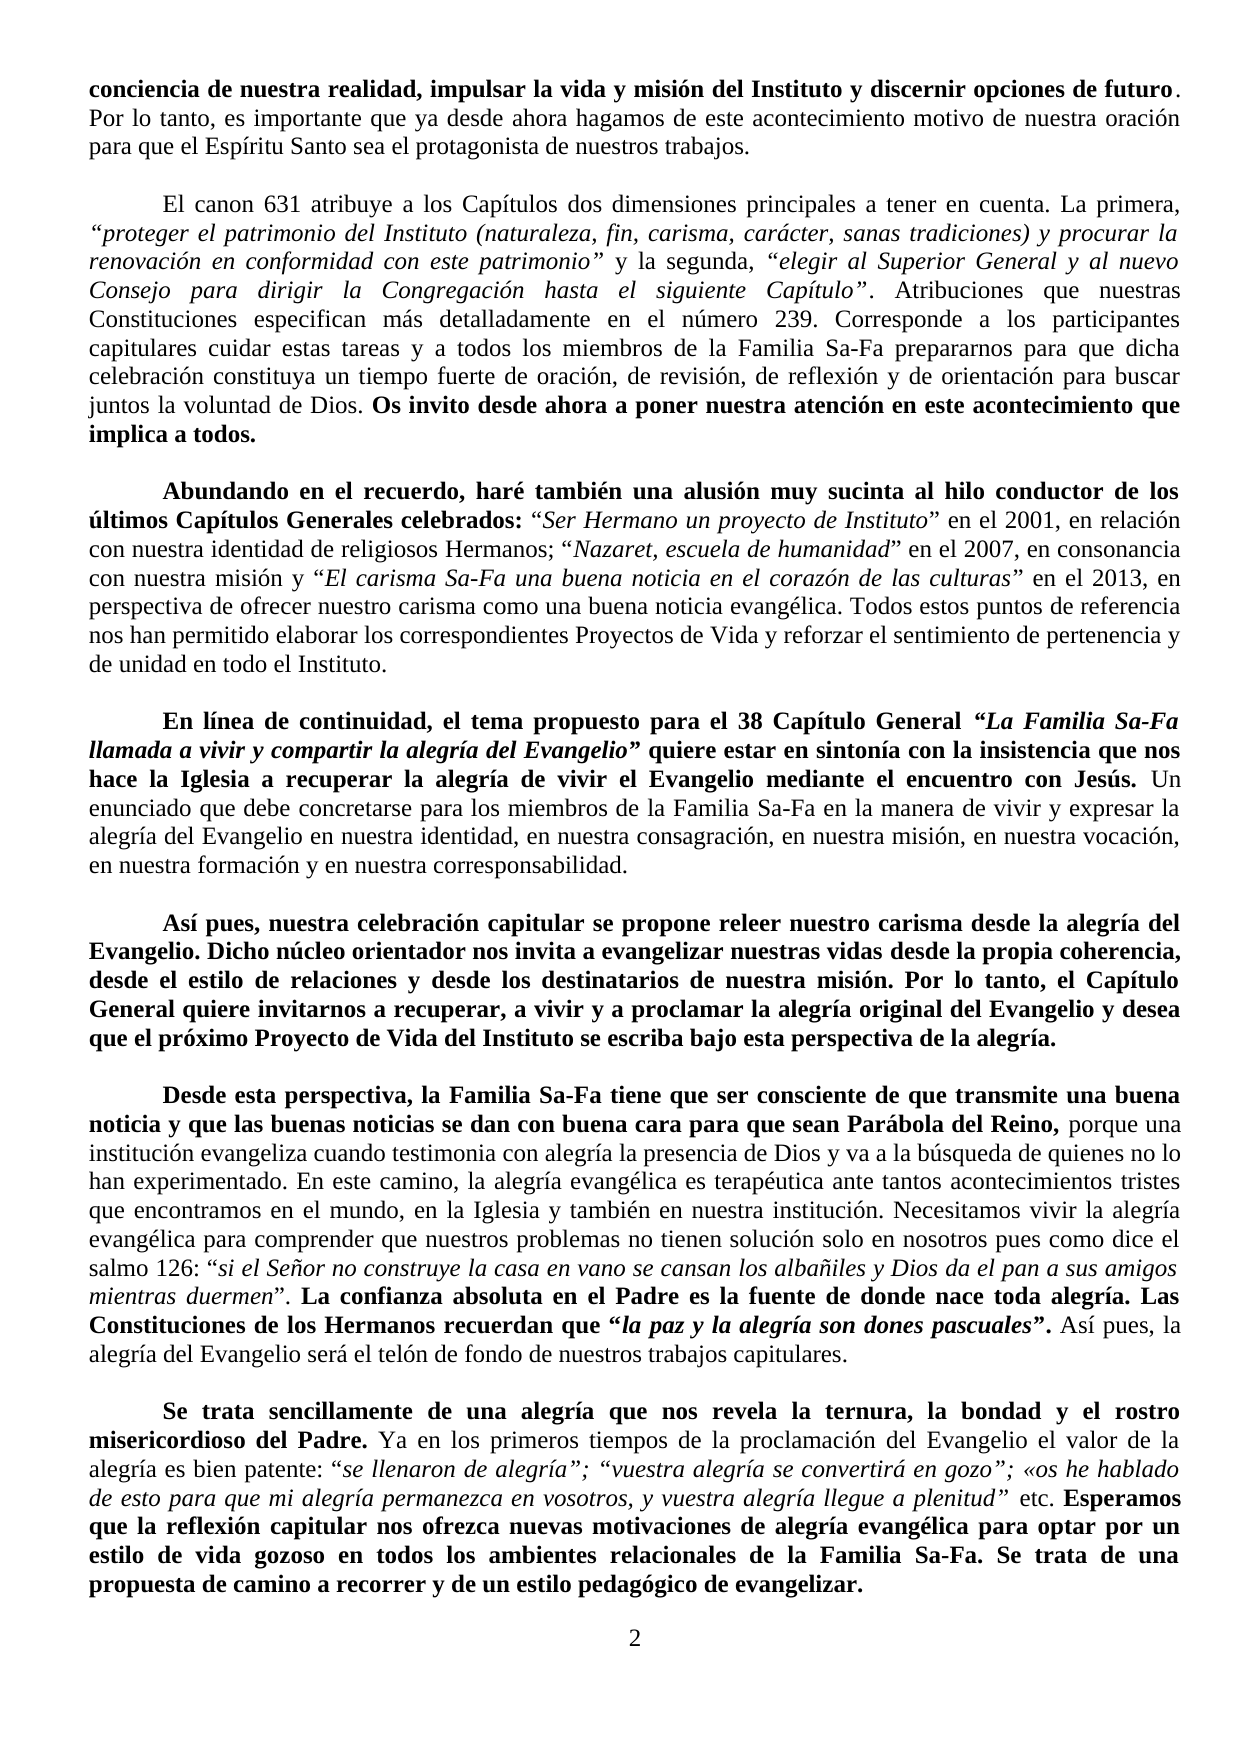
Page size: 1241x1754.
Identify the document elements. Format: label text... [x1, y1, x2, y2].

text Se trata sencillamente de una alegría que nos revela la ternura, la bondad y el rostro misericordioso del Padre. Ya en los primeros tiempos de la proclamación del Evangelio el valor de la alegría es bien patente: “se llenaron de alegría”; “vuestra alegría se convertirá en gozo”; «os he hablado de esto para que mi alegría permanezca en vosotros, y vuestra alegría llegue a plenitud” etc. Esperamos que la reflexión capitular nos ofrezca nuevas motivaciones de alegría evangélica para optar por un estilo de vida gozoso en todos los ambientes relacionales de la Familia Sa-Fa. Se trata de una propuesta de camino a recorrer y de un estilo pedagógico de evangelizar. [89, 1396, 1181, 1598]
text En línea de continuidad, el tema propuesto para el 38 Capítulo General “La Familia Sa-Fa llamada a vivir y compartir la alegría del Evangelio” quiere estar en sintonía con la insistencia que nos hace la Iglesia a recuperar la alegría de vivir el Evangelio mediante el encuentro con Jesús. Un enunciado que debe concretarse para los miembros de la Familia Sa-Fa en la manera de vivir y expresar la alegría del Evangelio en nuestra identidad, en nuestra consagración, en nuestra misión, en nuestra vocación, en nuestra formación y en nuestra corresponsabilidad. [89, 706, 1181, 879]
text Así pues, nuestra celebración capitular se propone releer nuestro carisma desde la alegría del Evangelio. Dicho núcleo orientador nos invita a evangelizar nuestras vidas desde la propia coherencia, desde el estilo de relaciones y desde los destinatarios de nuestra misión. Por lo tanto, el Capítulo General quiere invitarnos a recuperar, a vivir y a proclamar la alegría original del Evangelio y desea que el próximo Proyecto de Vida del Instituto se escriba bajo esta perspectiva de la alegría. [89, 908, 1181, 1051]
text El canon 631 atribuye a los Capítulos dos dimensiones principales a tener en cuenta. La primera, “proteger el patrimonio del Instituto (naturaleza, fin, carisma, carácter, sanas tradiciones) y procurar la renovación en conformidad con este patrimonio” y la segunda, “elegir al Superior General y al nuevo Consejo para dirigir la Congregación hasta el siguiente Capítulo”. Atribuciones que nuestras Constituciones especifican más detalladamente en el número 239. Corresponde a los participantes capitulares cuidar estas tareas y a todos los miembros de la Familia Sa-Fa prepararnos para que dicha celebración constituya un tiempo fuerte de oración, de revisión, de reflexión y de orientación para buscar juntos la voluntad de Dios. Os invito desde ahora a poner nuestra atención en este acontecimiento que implica a todos. [89, 189, 1181, 448]
text Abundando en el recuerdo, haré también una alusión muy sucinta al hilo conductor de los últimos Capítulos Generales celebrados: “Ser Hermano un proyecto de Instituto” en el 2001, en relación con nuestra identidad de religiosos Hermanos; “Nazaret, escuela de humanidad” en el 2007, en consonancia con nuestra misión y “El carisma Sa-Fa una buena noticia en el corazón de las culturas” en el 2013, en perspectiva de ofrecer nuestro carisma como una buena noticia evangélica. Todos estos puntos de referencia nos han permitido elaborar los correspondientes Proyectos de Vida y reforzar el sentimiento de pertenencia y de unidad en todo el Instituto. [89, 476, 1181, 678]
text Desde esta perspectiva, la Familia Sa-Fa tiene que ser consciente de que transmite una buena noticia y que las buenas noticias se dan con buena cara para que sean Parábola del Reino, porque una institución evangeliza cuando testimonia con alegría la presencia de Dios y va a la búsqueda de quienes no lo han experimentado. En este camino, la alegría evangélica es terapéutica ante tantos acontecimientos tristes que encontramos en el mundo, en la Iglesia y también en nuestra institución. Necesitamos vivir la alegría evangélica para comprender que nuestros problemas no tienen solución solo en nosotros pues como dice el salmo 126: “si el Señor no construye la casa en vano se cansan los albañiles y Dios da el pan a sus amigos mientras duermen”. La confianza absoluta en el Padre es la fuente de donde nace toda alegría. Las Constituciones de los Hermanos recuerdan que “la paz y la alegría son dones pascuales”. Así pues, la alegría del Evangelio será el telón de fondo de nuestros trabajos capitulares. [89, 1080, 1181, 1368]
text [89, 74, 1181, 160]
